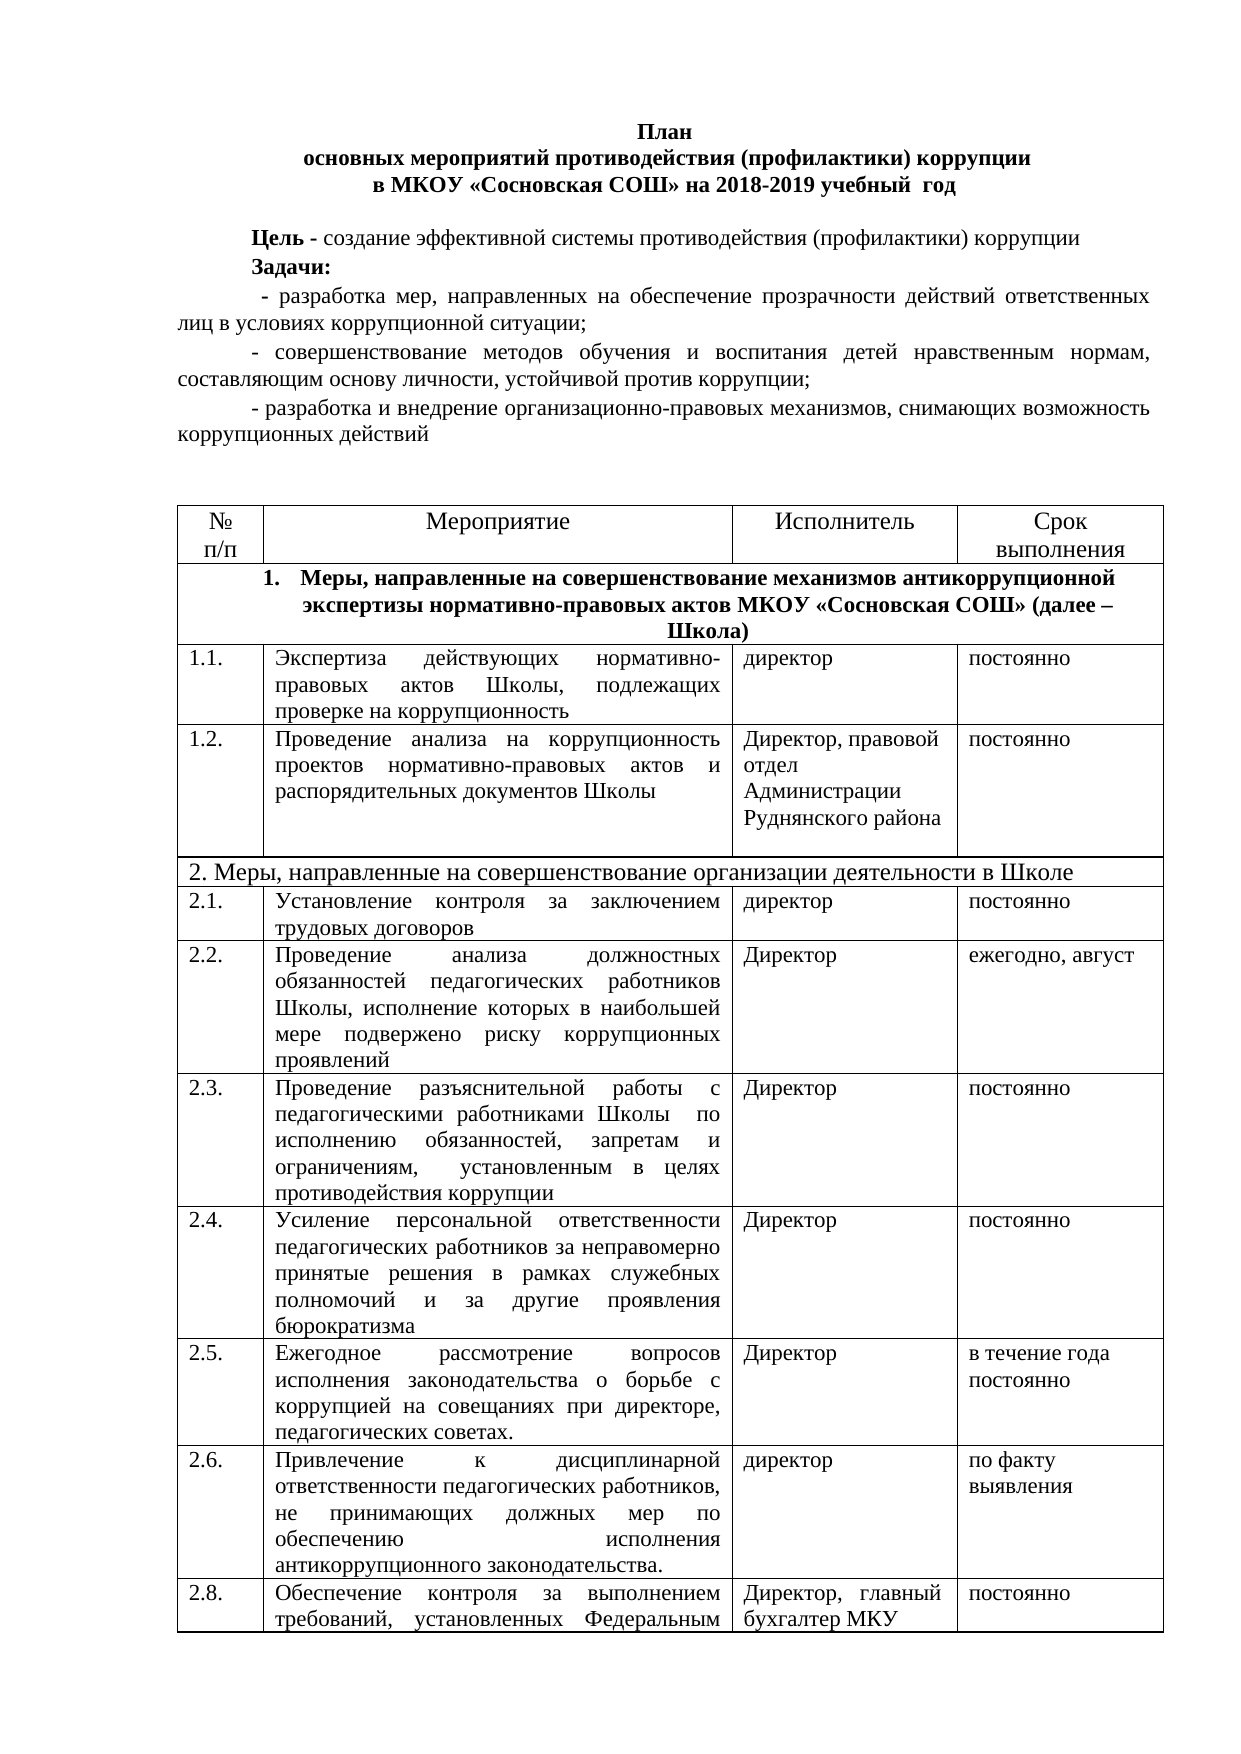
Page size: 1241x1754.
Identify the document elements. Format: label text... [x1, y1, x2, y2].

table_cell 2.6. [178, 1446, 263, 1578]
table_cell Директор [733, 941, 957, 1073]
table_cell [733, 1579, 957, 1631]
table_cell постоянно [958, 1207, 1163, 1338]
table_cell 2. Меры, направленные на совершенствование организации деятельности в Школе [178, 858, 1163, 886]
table_cell Меры, направленные на совершенствование механизмов антикоррупционной экспертизы нормативно-правовых актов МКОУ «Сосновская СОШ» (далее – Школа) [178, 564, 1163, 643]
text План [177, 118, 1152, 144]
table_cell 2.2. [178, 941, 263, 1073]
table_cell по факту выявления [958, 1446, 1163, 1578]
table_cell Ежегодное рассмотрение вопросов исполнения законодательства о борьбе с коррупцией на совещаниях при директоре, педагогических советах. [264, 1339, 732, 1445]
table_cell Проведение анализа на коррупционность проектов нормативно-правовых актов и распорядительных документов Школы [264, 725, 732, 856]
text - совершенствование методов обучения и воспитания детей нравственным нормам, составляющим основу личности, устойчивой против коррупции; [177, 338, 1152, 391]
text в МКОУ «Сосновская СОШ» на 2018-2019 учебный год [177, 171, 1152, 197]
table_cell постоянно [958, 1074, 1163, 1206]
text Цель - создание эффективной системы противодействия (профилактики) коррупции [177, 223, 1152, 250]
table_cell 2.1. [178, 887, 263, 940]
table_cell Директор [733, 1207, 957, 1338]
table_cell 2.5. [178, 1339, 263, 1445]
table_cell Проведение разъяснительной работы с педагогическими работниками Школы по исполнению обязанностей, запретам и ограничениям, установленным в целях противодействия коррупции [264, 1074, 732, 1206]
table_header № п/п [178, 506, 263, 563]
table_header Мероприятие [264, 506, 732, 563]
table_cell Директор [733, 1074, 957, 1206]
table_cell 1.1. [178, 645, 263, 723]
table_cell постоянно [958, 1579, 1163, 1631]
table_cell Директор, правовой отдел Администрации Руднянского района [733, 725, 957, 856]
table_cell 1.2. [178, 725, 263, 856]
table_header Исполнитель [733, 506, 957, 563]
table_cell Проведение анализа должностных обязанностей педагогических работников Школы, исполнение которых в наибольшей мере подвержено риску коррупционных проявлений [264, 941, 732, 1073]
text Задачи: [177, 253, 1152, 279]
table_cell Установление контроля за заключением трудовых договоров [264, 887, 732, 940]
table_cell директор [733, 1446, 957, 1578]
table_cell Экспертиза действующих нормативно-правовых актов Школы, подлежащих проверке на коррупционность [264, 645, 732, 723]
table_cell директор [733, 645, 957, 723]
text - разработка и внедрение организационно-правовых механизмов, снимающих возможность коррупционных действий [177, 394, 1152, 447]
table_cell Директор [733, 1339, 957, 1445]
table_cell постоянно [958, 645, 1163, 723]
table_cell 2.8. [178, 1579, 263, 1631]
table_header Срок выполнения [958, 506, 1163, 563]
table_cell в течение года постоянно [958, 1339, 1163, 1445]
table_cell постоянно [958, 725, 1163, 856]
table_cell ежегодно, август [958, 941, 1163, 1073]
table_cell постоянно [958, 887, 1163, 940]
table_cell 2.3. [178, 1074, 263, 1206]
text - разработка мер, направленных на обеспечение прозрачности действий ответственных лиц в условиях коррупционной ситуации; [177, 282, 1152, 335]
table_cell Усиление персональной ответственности педагогических работников за неправомерно принятые решения в рамках служебных полномочий и за другие проявления бюрократизма [264, 1207, 732, 1338]
table_cell Привлечение к дисциплинарной ответственности педагогических работников, не принимающих должных мер по обеспечению исполнения антикоррупционного законодательства. [264, 1446, 732, 1578]
table_cell 2.4. [178, 1207, 263, 1338]
text основных мероприятий противодействия (профилактики) коррупции [177, 144, 1152, 171]
table_cell директор [733, 887, 957, 940]
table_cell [264, 1579, 732, 1631]
